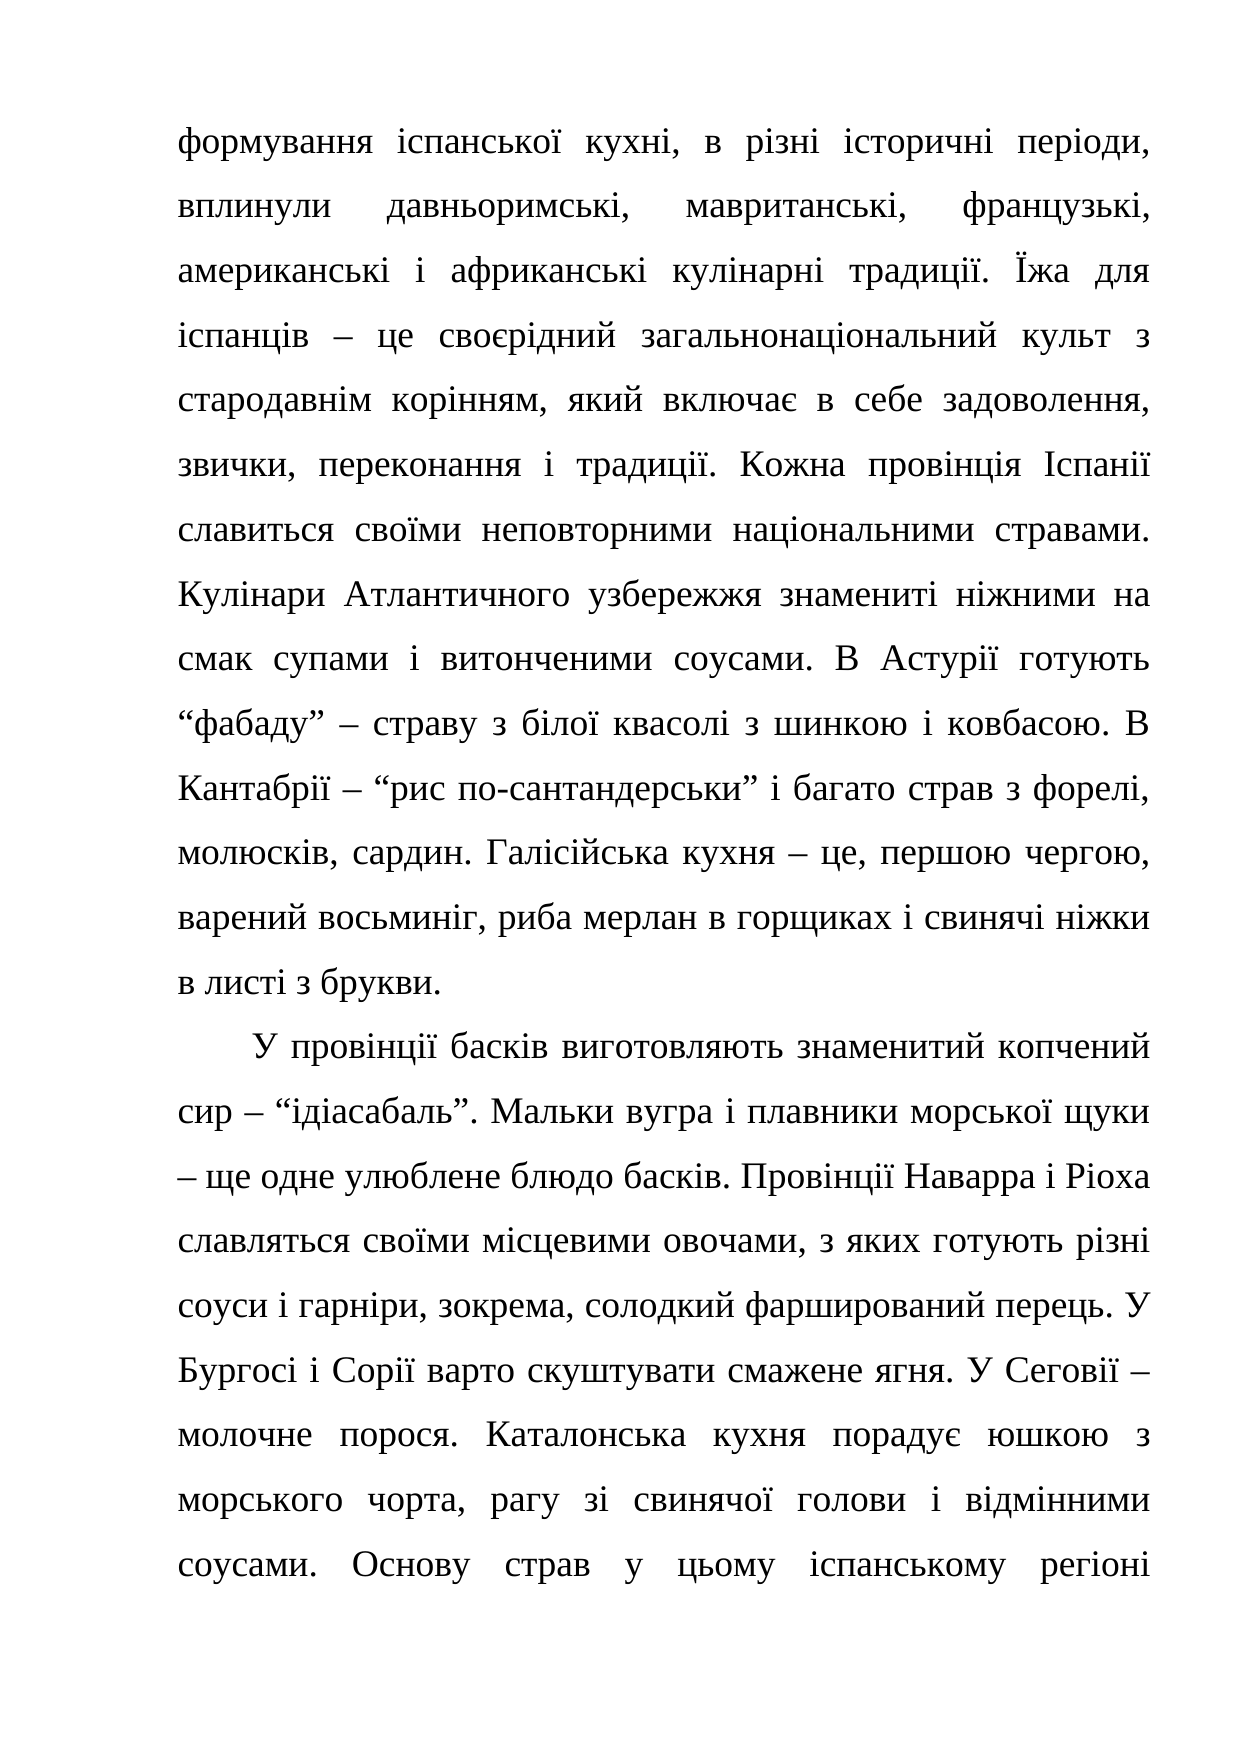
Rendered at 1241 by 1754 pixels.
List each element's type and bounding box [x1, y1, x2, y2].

text [177, 1024, 1152, 1584]
text [177, 118, 1152, 1002]
